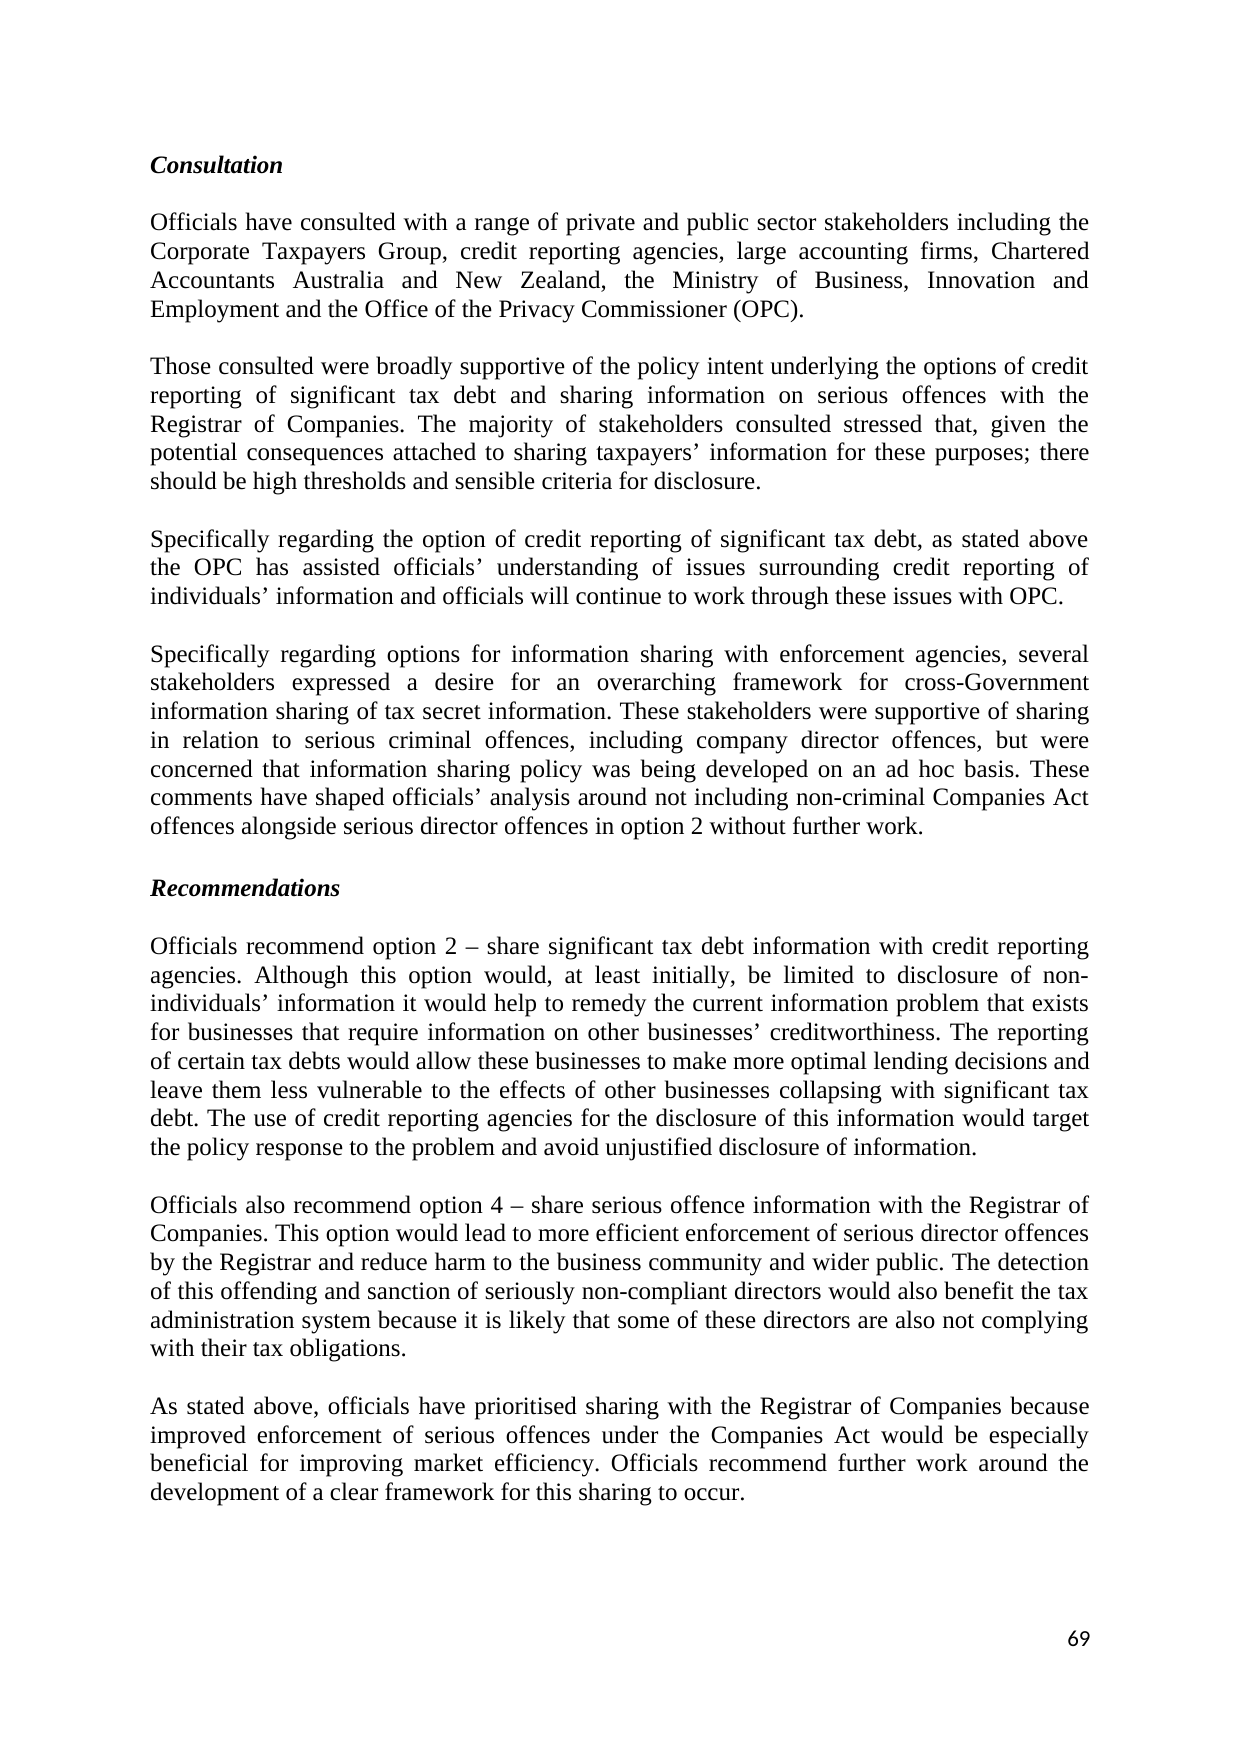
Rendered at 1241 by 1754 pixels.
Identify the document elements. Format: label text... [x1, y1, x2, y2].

text Officials recommend option 2 – share significant tax debt information with credit reporting agencies. Although this option would, at least initially, be limited to disclosure of non-individuals’ information it would help to remedy the current information problem that exists for businesses that require information on other businesses’ creditworthiness. The reporting of certain tax debts would allow these businesses to make more optimal lending decisions and leave them less vulnerable to the effects of other businesses collapsing with significant tax debt. The use of credit reporting agencies for the disclosure of this information would target the policy response to the problem and avoid unjustified disclosure of information. [150, 931, 1090, 1161]
text Officials have consulted with a range of private and public sector stakeholders including the Corporate Taxpayers Group, credit reporting agencies, large accounting firms, Chartered Accountants Australia and New Zealand, the Ministry of Business, Innovation and Employment and the Office of the Privacy Commissioner (OPC). [150, 207, 1090, 322]
subtitle Recommendations [150, 873, 1090, 902]
text Specifically regarding the option of credit reporting of significant tax debt, as stated above the OPC has assisted officials’ understanding of issues surrounding credit reporting of individuals’ information and officials will continue to work through these issues with OPC. [150, 524, 1090, 610]
text Specifically regarding options for information sharing with enforcement agencies, several stakeholders expressed a desire for an overarching framework for cross-Government information sharing of tax secret information. These stakeholders were supportive of sharing in relation to serious criminal offences, including company director offences, but were concerned that information sharing policy was being developed on an ad hoc basis. These comments have shaped officials’ analysis around not including non-criminal Companies Act offences alongside serious director offences in option 2 without further work. [150, 639, 1090, 840]
text Those consulted were broadly supportive of the policy intent underlying the options of credit reporting of significant tax debt and sharing information on serious offences with the Registrar of Companies. The majority of stakeholders consulted stressed that, given the potential consequences attached to sharing taxpayers’ information for these purposes; there should be high thresholds and sensible criteria for disclosure. [150, 351, 1090, 495]
text As stated above, officials have prioritised sharing with the Registrar of Companies because improved enforcement of serious offences under the Companies Act would be especially beneficial for improving market efficiency. Officials recommend further work around the development of a clear framework for this sharing to occur. [150, 1391, 1090, 1506]
text Officials also recommend option 4 – share serious offence information with the Registrar of Companies. This option would lead to more efficient enforcement of serious director offences by the Registrar and reduce harm to the business community and wider public. The detection of this offending and sanction of seriously non-compliant directors would also benefit the tax administration system because it is likely that some of these directors are also not complying with their tax obligations. [150, 1190, 1090, 1362]
text Consultation [150, 150, 1090, 179]
